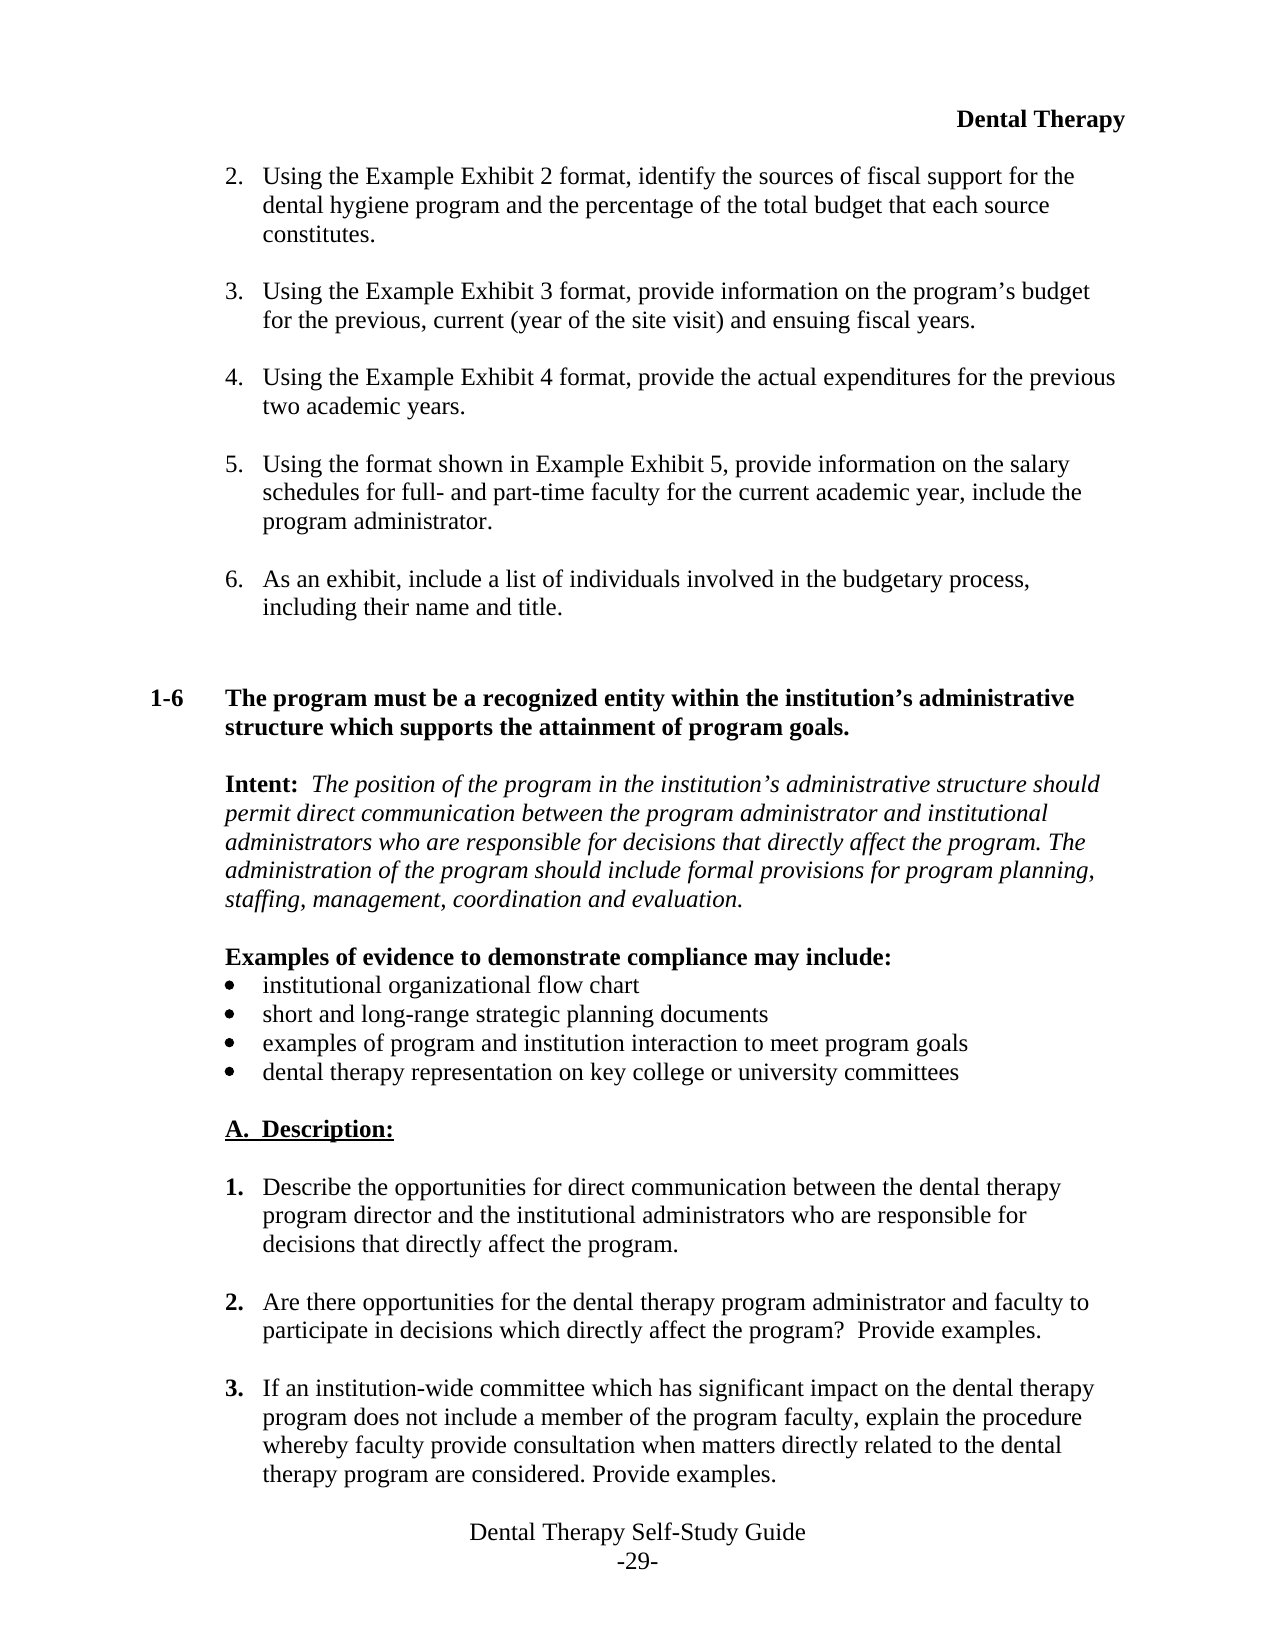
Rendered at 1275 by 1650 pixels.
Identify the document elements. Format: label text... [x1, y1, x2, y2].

list Using the Example Exhibit 4 format, provide the actual expenditures for the previous two academic years. [225, 362, 1125, 420]
list dental therapy representation on key college or university committees [225, 1057, 1125, 1086]
list Describe the opportunities for direct communication between the dental therapy program director and the institutional administrators who are responsible for decisions that directly affect the program. [225, 1172, 1125, 1258]
text A. Description: [150, 1114, 1125, 1143]
text Intent: The position of the program in the institution’s administrative structure should permit direct communication between the program administrator and institutional administrators who are responsible for decisions that directly affect the program. The administration of the program should include formal provisions for program planning, staffing, management, coordination and evaluation. [225, 769, 1125, 913]
list If an institution-wide committee which has significant impact on the dental therapy program does not include a member of the program faculty, explain the procedure whereby faculty provide consultation when matters directly related to the dental therapy program are considered. Provide examples. [225, 1373, 1125, 1488]
list As an exhibit, include a list of individuals involved in the budgetary process, including their name and title. [225, 564, 1125, 621]
list Using the Example Exhibit 3 format, provide information on the program’s budget for the previous, current (year of the site visit) and ensuing fiscal years. [225, 276, 1125, 334]
list Using the format shown in Example Exhibit 5, provide information on the salary schedules for full- and part-time faculty for the current academic year, include the program administrator. [225, 449, 1125, 535]
list Are there opportunities for the dental therapy program administrator and faculty to participate in decisions which directly affect the program? Provide examples. [225, 1287, 1125, 1344]
list examples of program and institution interaction to meet program goals [225, 1028, 1125, 1057]
list Using the Example Exhibit 2 format, identify the sources of fiscal support for the dental hygiene program and the percentage of the total budget that each source constitutes. [225, 161, 1125, 247]
list short and long-range strategic planning documents [225, 999, 1125, 1028]
text 1-6 The program must be a recognized entity within the institution’s administrative structure which supports the attainment of program goals. [150, 683, 1125, 741]
list institutional organizational flow chart [225, 971, 1125, 999]
text Examples of evidence to demonstrate compliance may include: [150, 942, 1125, 971]
